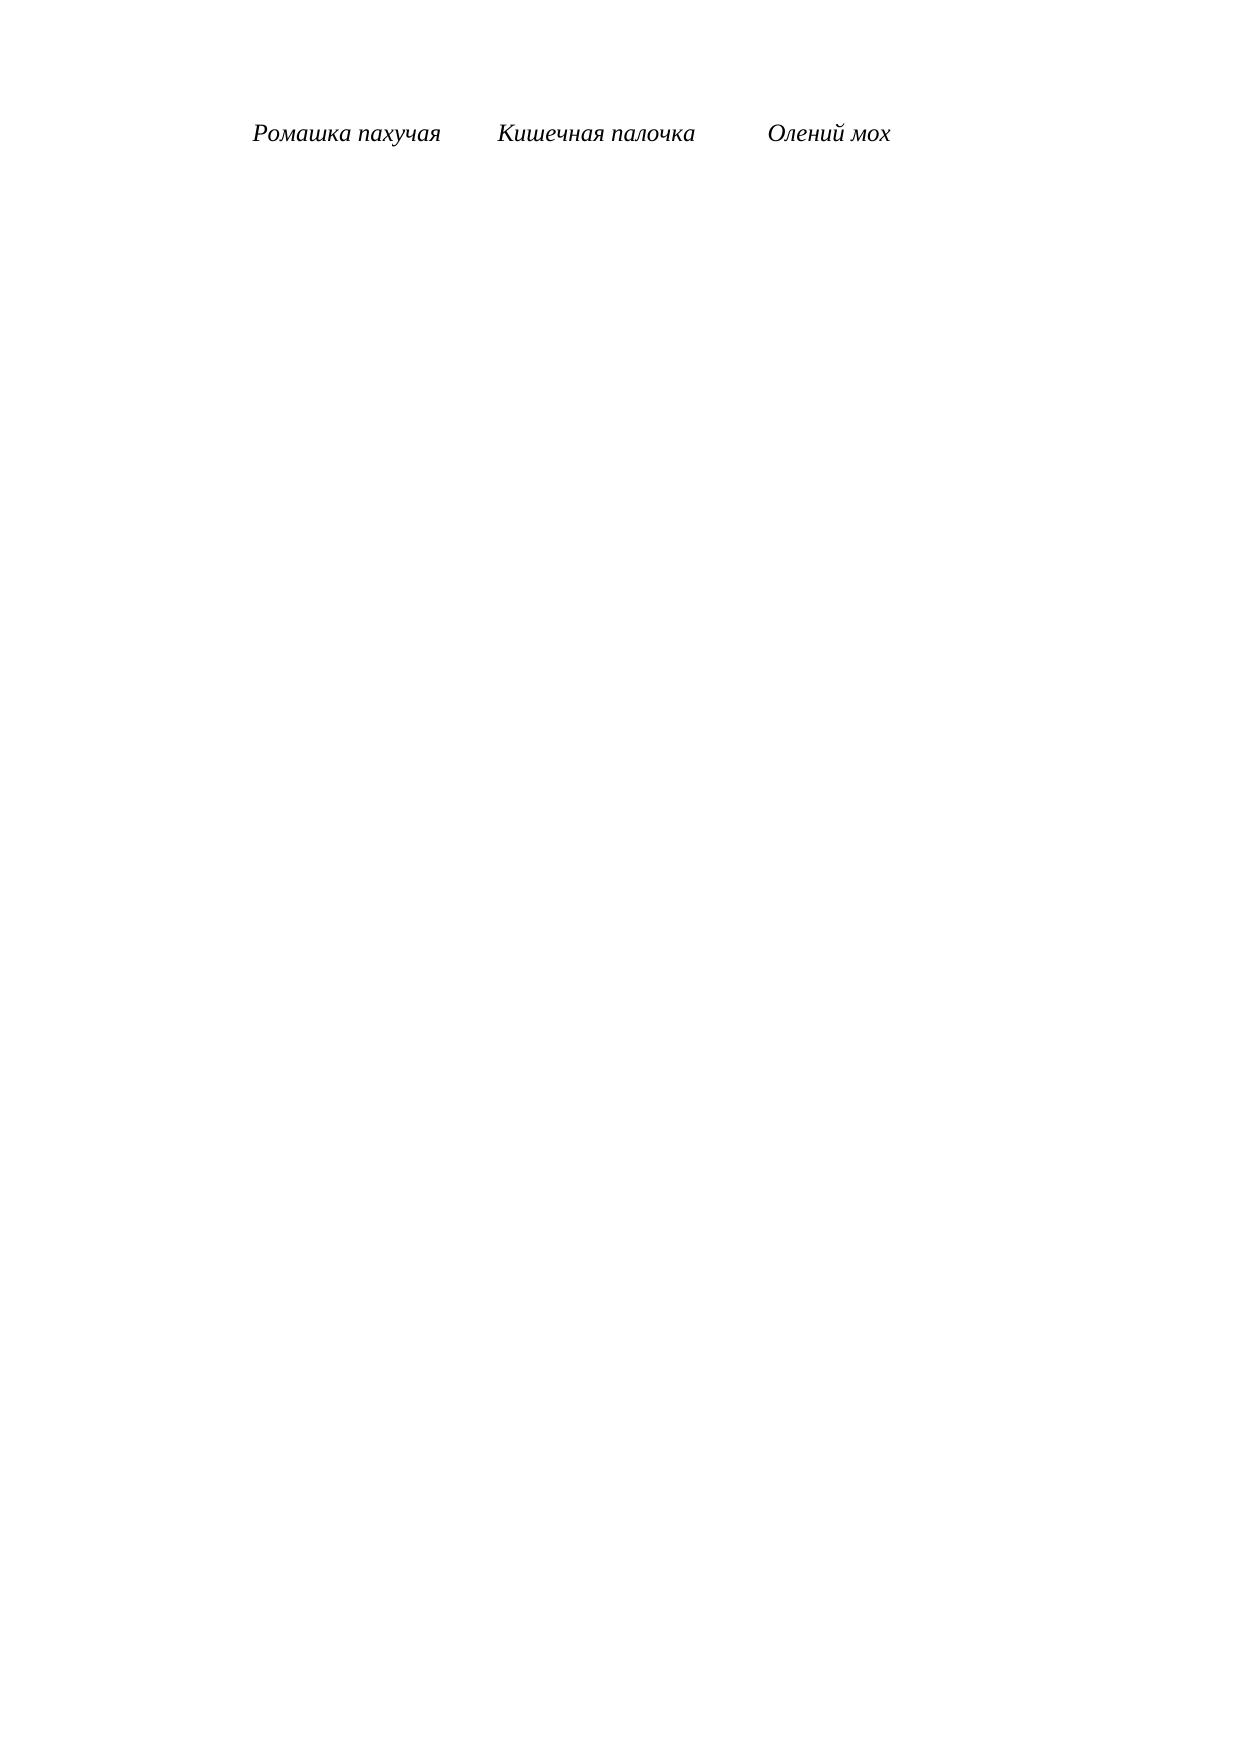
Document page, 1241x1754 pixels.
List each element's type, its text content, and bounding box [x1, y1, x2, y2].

text Ромашка пахучая Кишечная палочка Олений мох [252, 118, 1152, 147]
